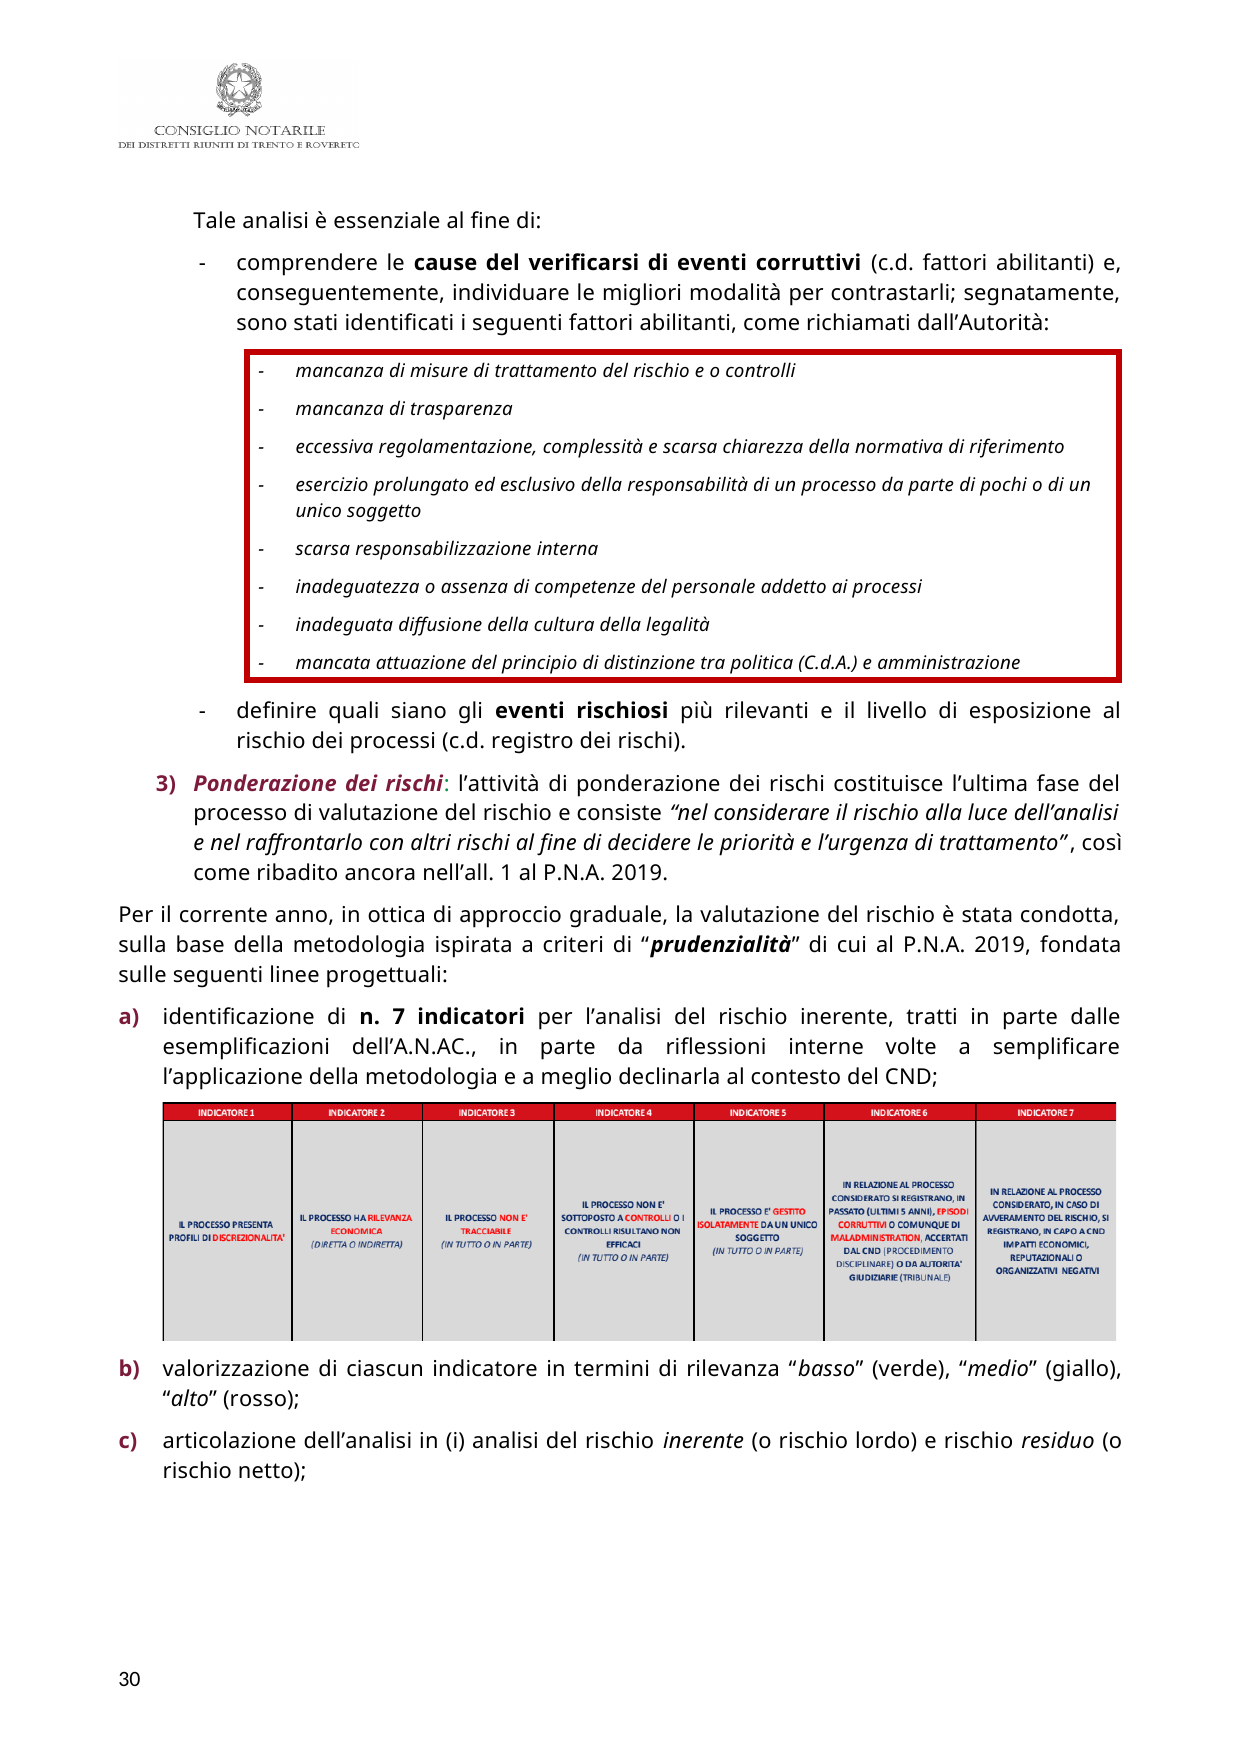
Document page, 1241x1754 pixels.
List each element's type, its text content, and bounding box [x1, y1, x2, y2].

list eccessiva regolamentazione, complessità e scarsa chiarezza della normativa di riferimento [250, 425, 1116, 459]
list identificazione di n. 7 indicatori per l’analisi del rischio inerente, tratti in parte dalle esemplificazioni dell’A.N.AC., in parte da riflessioni interne volte a semplificare l’applicazione della metodologia e a meglio declinarla al contesto del CND; [118, 1001, 1122, 1090]
list inadeguata diffusione della cultura della legalità [250, 603, 1116, 637]
list Tale analisi è essenziale al fine di: [193, 205, 1122, 235]
list mancanza di misure di trattamento del rischio e o controlli [250, 355, 1116, 383]
list esercizio prolungato ed esclusivo della responsabilità di un processo da parte di pochi o di un unico soggetto [250, 463, 1116, 522]
picture [118, 59, 360, 148]
list definire quali siano gli eventi rischiosi più rilevanti e il livello di esposizione al rischio dei processi (c.d. registro dei rischi). [199, 695, 1122, 755]
list inadeguatezza o assenza di competenze del personale addetto ai processi [250, 565, 1116, 598]
list comprendere le cause del verificarsi di eventi corruttivi (c.d. fattori abilitanti) e, conseguentemente, individuare le migliori modalità per contrastarli; segnatamente, sono stati identificati i seguenti fattori abilitanti, come richiamati dall’Autorità: [199, 247, 1122, 337]
list valorizzazione di ciascun indicatore in termini di rilevanza “basso” (verde), “medio” (giallo), “alto” (rosso); [118, 1353, 1122, 1413]
list mancata attuazione del principio di distinzione tra politica (C.d.A.) e amministrazione [250, 641, 1116, 677]
list mancanza di trasparenza [250, 387, 1116, 421]
text Per il corrente anno, in ottica di approccio graduale, la valutazione del rischio è stata condotta, sulla base della metodologia ispirata a criteri di “prudenzialità” di cui al P.N.A. 2019, fondata sulle seguenti linee progettuali: [118, 899, 1122, 988]
list articolazione dell’analisi in (i) analisi del rischio inerente (o rischio lordo) e rischio residuo (o rischio netto); [118, 1425, 1122, 1485]
list scarsa responsabilizzazione interna [250, 527, 1116, 561]
list Ponderazione dei rischi: l’attività di ponderazione dei rischi costituisce l’ultima fase del processo di valutazione del rischio e consiste “nel considerare il rischio alla luce dell’analisi e nel raffrontarlo con altri rischi al fine di decidere le priorità e l’urgenza di trattamento”, così come ribadito ancora nell’all. 1 al P.N.A. 2019. [156, 767, 1122, 887]
